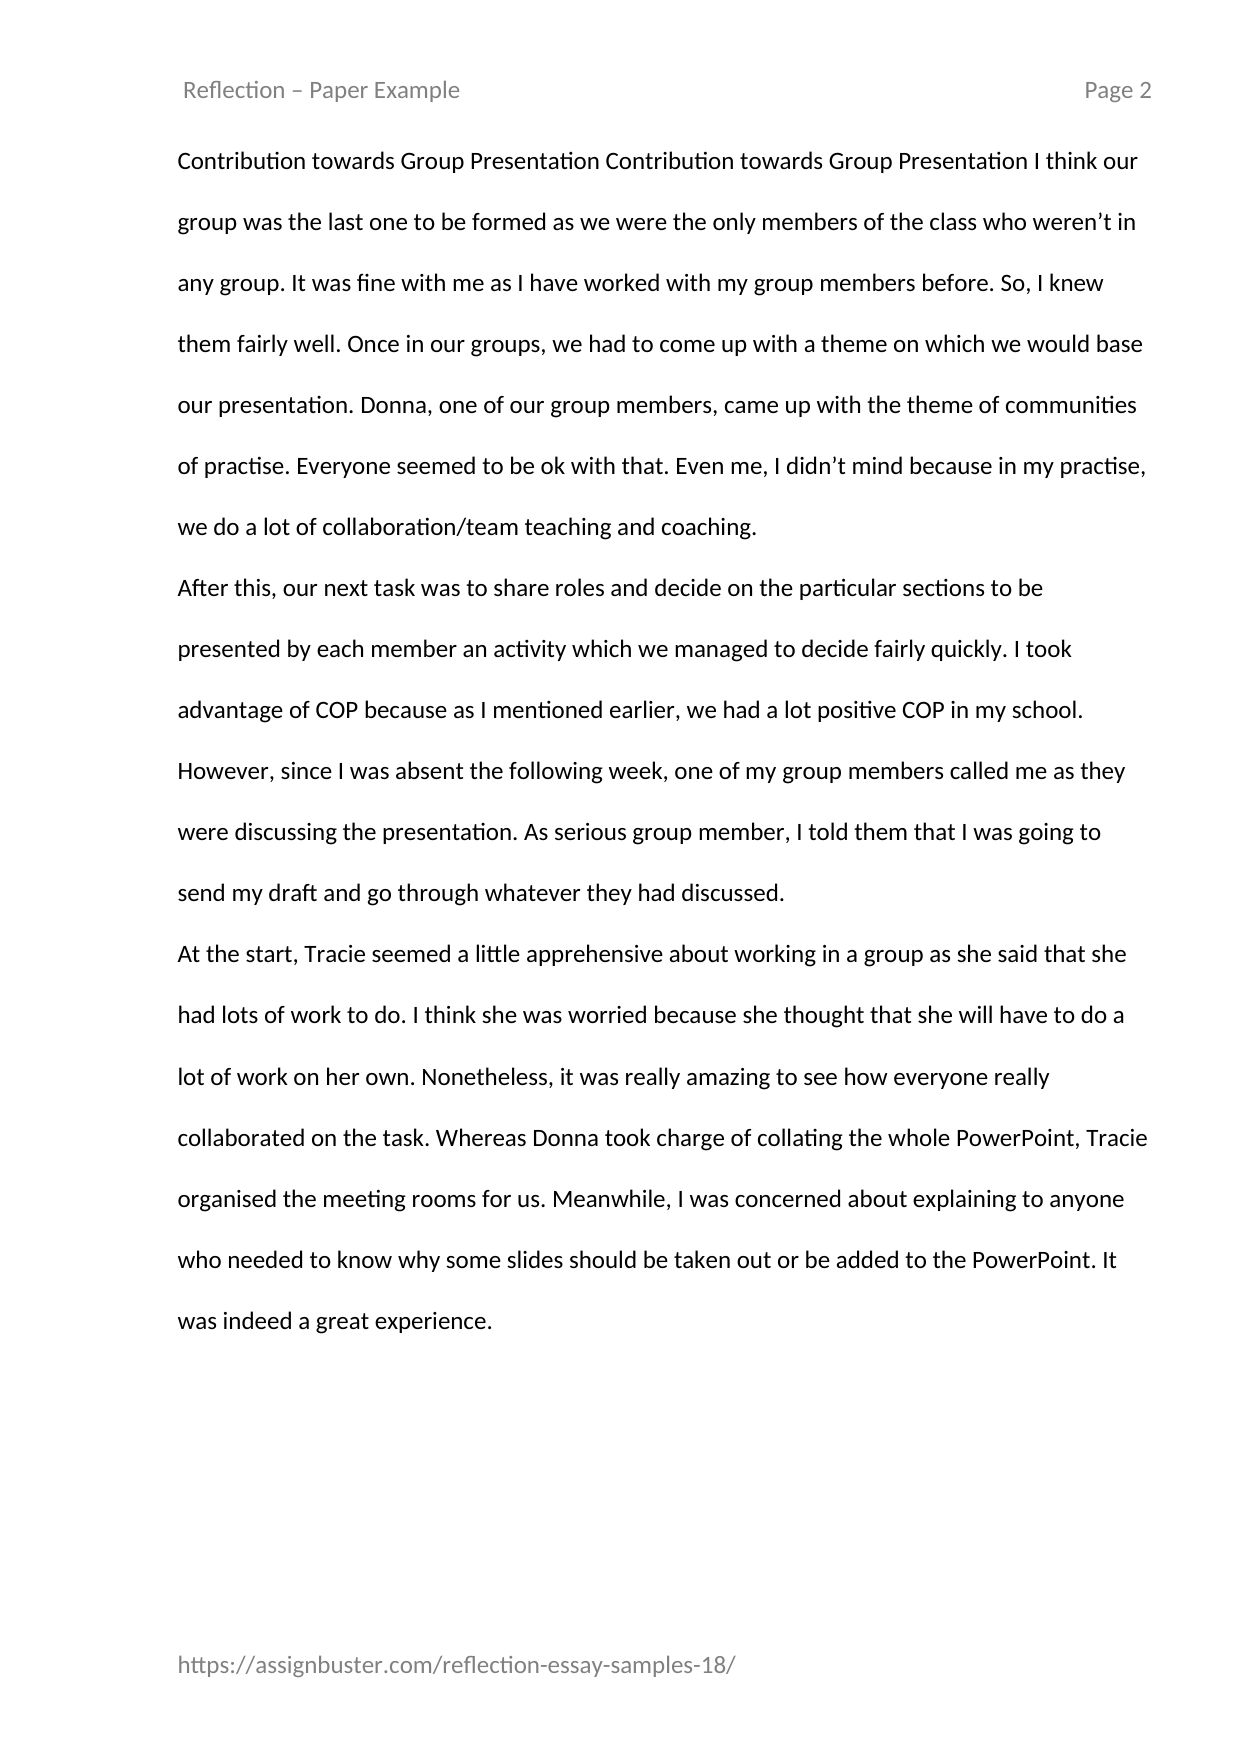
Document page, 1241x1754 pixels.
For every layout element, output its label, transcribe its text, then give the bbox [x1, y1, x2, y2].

text Contribution towards Group Presentation Contribution towards Group Presentation I think our group was the last one to be formed as we were the only members of the class who weren’t in any group. It was fine with me as I have worked with my group members before. So, I knew them fairly well. Once in our groups, we had to come up with a theme on which we would base our presentation. Donna, one of our group members, came up with the theme of communities of practise. Everyone seemed to be ok with that. Even me, I didn’t mind because in my practise, we do a lot of collaboration/team teaching and coaching. After this, our next task was to share roles and decide on the particular sections to be presented by each member an activity which we managed to decide fairly quickly. I took advantage of COP because as I mentioned earlier, we had a lot positive COP in my school. However, since I was absent the following week, one of my group members called me as they were discussing the presentation. As serious group member, I told them that I was going to send my draft and go through whatever they had discussed. At the start, Tracie seemed a little apprehensive about working in a group as she said that she had lots of work to do. I think she was worried because she thought that she will have to do a lot of work on her own. Nonetheless, it was really amazing to see how everyone really collaborated on the task. Whereas Donna took charge of collating the whole PowerPoint, Tracie organised the meeting rooms for us. Meanwhile, I was concerned about explaining to anyone who needed to know why some slides should be taken out or be added to the PowerPoint. It was indeed a great experience. [177, 145, 1152, 1335]
